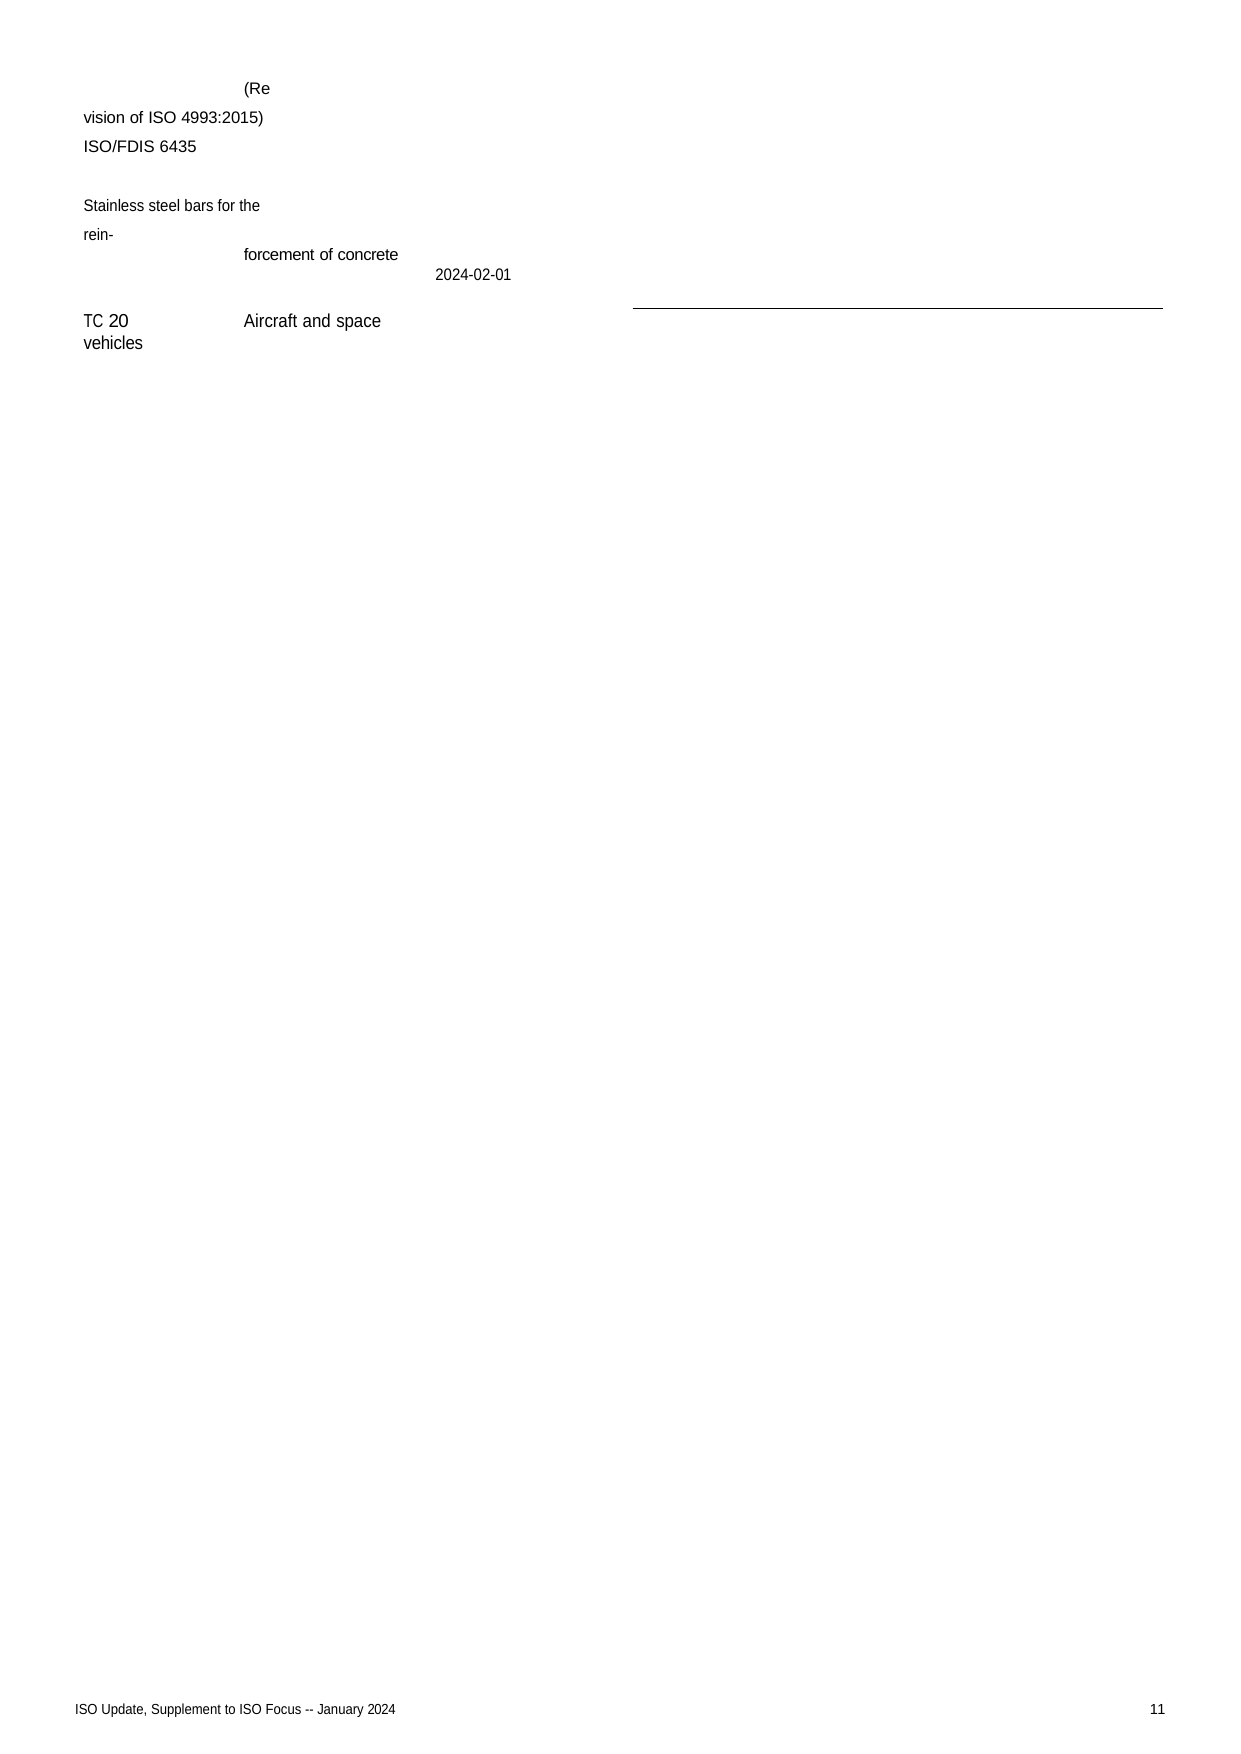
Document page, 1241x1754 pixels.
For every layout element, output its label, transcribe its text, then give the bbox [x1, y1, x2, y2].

subtitle TC 20 Aircraft and space vehicles [83, 310, 437, 353]
text 2024-02-01 [435, 264, 521, 284]
text forcement of concrete [244, 244, 437, 264]
text (Revision of ISO 4993:2015) ISO/FDIS 6435 Stainless steel bars for the rein- [83, 69, 276, 244]
